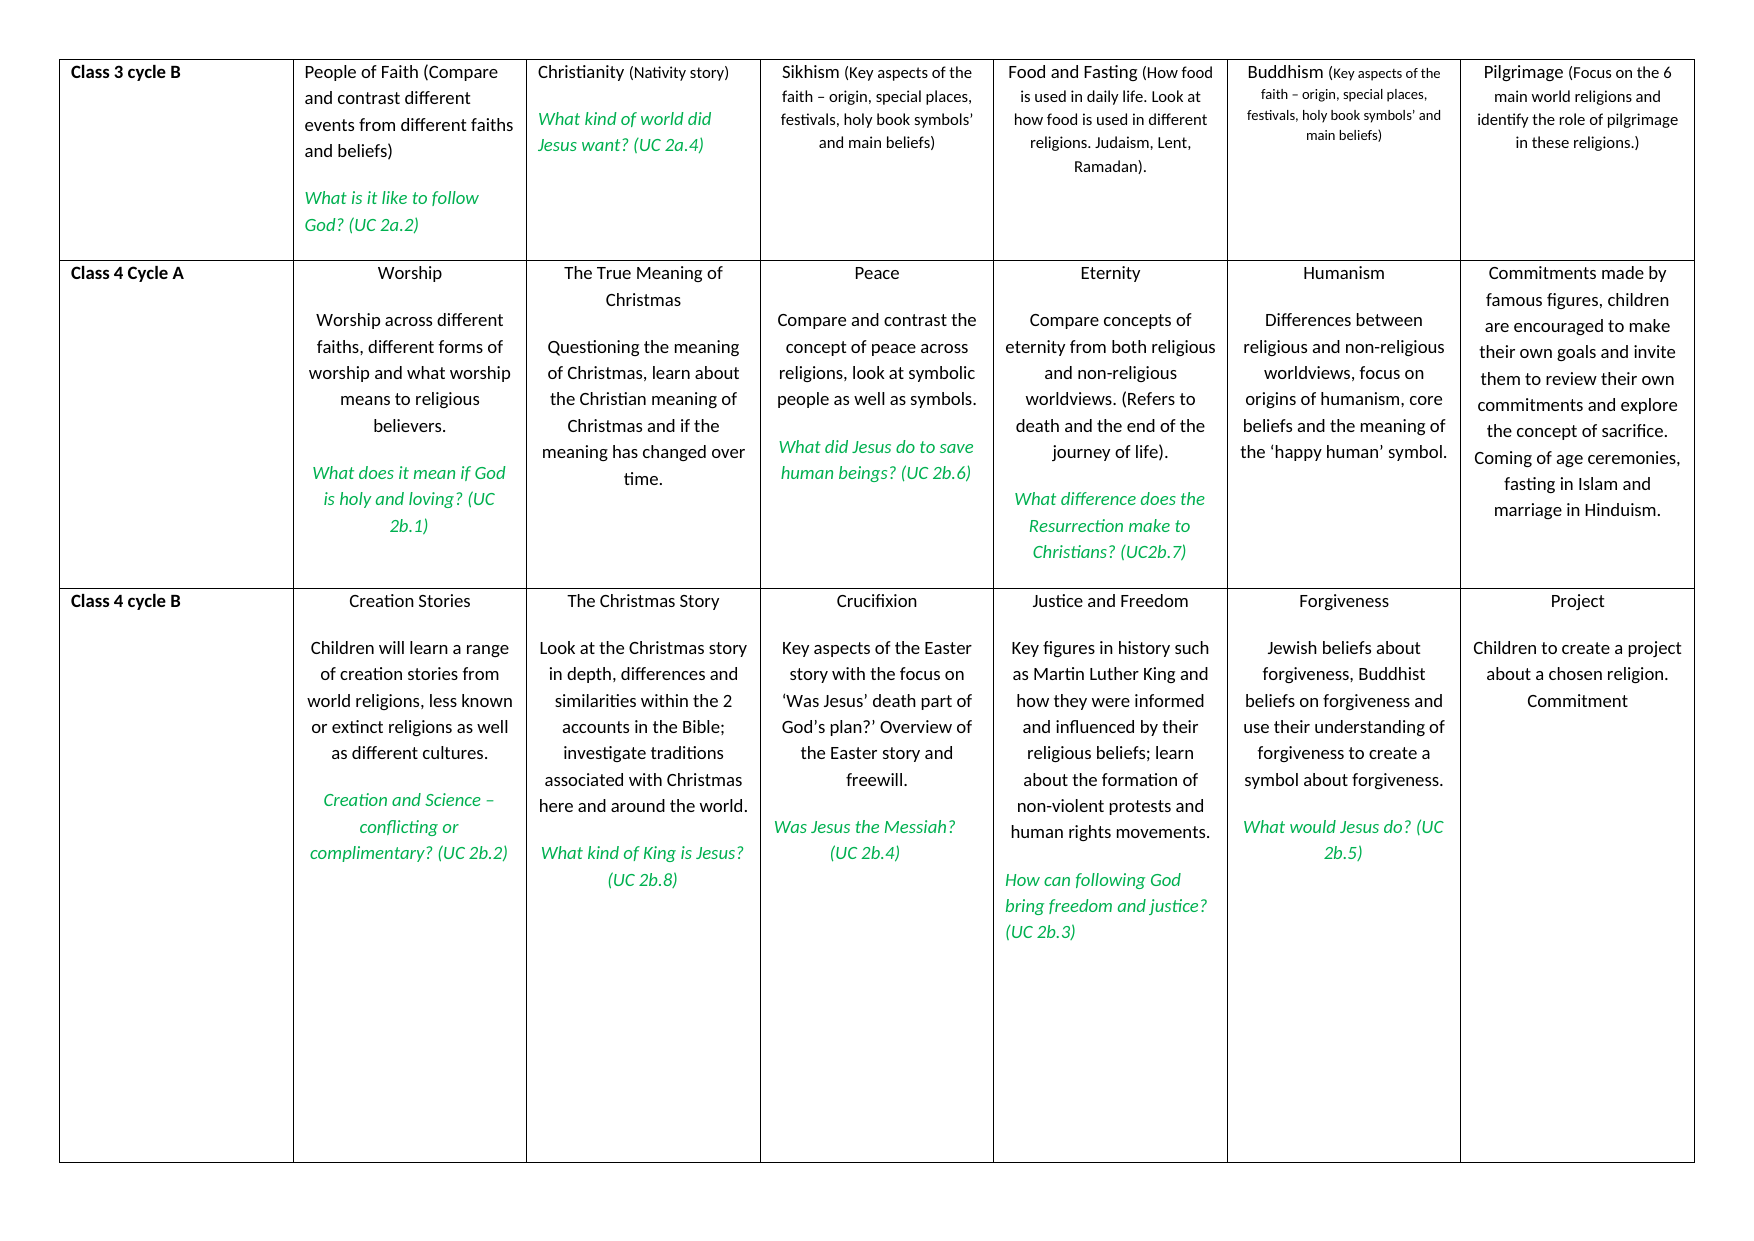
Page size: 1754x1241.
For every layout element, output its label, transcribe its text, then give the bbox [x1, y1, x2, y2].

table_cell Buddhism (Key aspects of the faith – origin, special places, festivals, holy book symbols’ and main beliefs) [1228, 60, 1460, 260]
table_cell Christianity (Nativity story) What kind of world did Jesus want? (UC 2a.4) [527, 60, 760, 260]
table_cell Worship Worship across different faiths, different forms of worship and what worship means to religious believers. What does it mean if God is holy and loving? (UC 2b.1) [294, 261, 526, 588]
table_cell Food and Fasting (How food is used in daily life. Look at how food is used in different religions. Judaism, Lent, Ramadan). [994, 60, 1227, 260]
table_cell Commitments made by famous figures, children are encouraged to make their own goals and invite them to review their own commitments and explore the concept of sacrifice. Coming of age ceremonies, fasting in Islam and marriage in Hinduism. [1461, 261, 1694, 588]
table_cell Humanism Differences between religious and non-religious worldviews, focus on origins of humanism, core beliefs and the meaning of the ‘happy human’ symbol. [1228, 261, 1460, 588]
table_cell Peace Compare and contrast the concept of peace across religions, look at symbolic people as well as symbols. What did Jesus do to save human beings? (UC 2b.6) [761, 261, 993, 588]
table_cell Crucifixion Key aspects of the Easter story with the focus on ‘Was Jesus’ death part of God’s plan?’ Overview of the Easter story and freewill. Was Jesus the Messiah? (UC 2b.4) [761, 589, 993, 1162]
table_cell Sikhism (Key aspects of the faith – origin, special places, festivals, holy book symbols’ and main beliefs) [761, 60, 993, 260]
table_cell Eternity Compare concepts of eternity from both religious and non-religious worldviews. (Refers to death and the end of the journey of life). What difference does the Resurrection make to Christians? (UC2b.7) [994, 261, 1227, 588]
table_cell Class 3 cycle B [60, 60, 293, 260]
table_cell Justice and Freedom Key figures in history such as Martin Luther King and how they were informed and influenced by their religious beliefs; learn about the formation of non-violent protests and human rights movements. How can following God bring freedom and justice? (UC 2b.3) [994, 589, 1227, 1162]
table_cell Project Children to create a project about a chosen religion. Commitment [1461, 589, 1694, 1162]
table_cell Creation Stories Children will learn a range of creation stories from world religions, less known or extinct religions as well as different cultures. Creation and Science – conflicting or complimentary? (UC 2b.2) [294, 589, 526, 1162]
table_cell People of Faith (Compare and contrast different events from different faiths and beliefs) What is it like to follow God? (UC 2a.2) [294, 60, 526, 260]
table_cell Forgiveness Jewish beliefs about forgiveness, Buddhist beliefs on forgiveness and use their understanding of forgiveness to create a symbol about forgiveness. What would Jesus do? (UC 2b.5) [1228, 589, 1460, 1162]
table_cell Class 4 Cycle A [60, 261, 293, 588]
table_cell The Christmas Story Look at the Christmas story in depth, differences and similarities within the 2 accounts in the Bible; investigate traditions associated with Christmas here and around the world. What kind of King is Jesus? (UC 2b.8) [527, 589, 760, 1162]
table_cell The True Meaning of Christmas Questioning the meaning of Christmas, learn about the Christian meaning of Christmas and if the meaning has changed over time. [527, 261, 760, 588]
table_cell Class 4 cycle B [60, 589, 293, 1162]
table_cell Pilgrimage (Focus on the 6 main world religions and identify the role of pilgrimage in these religions.) [1461, 60, 1694, 260]
